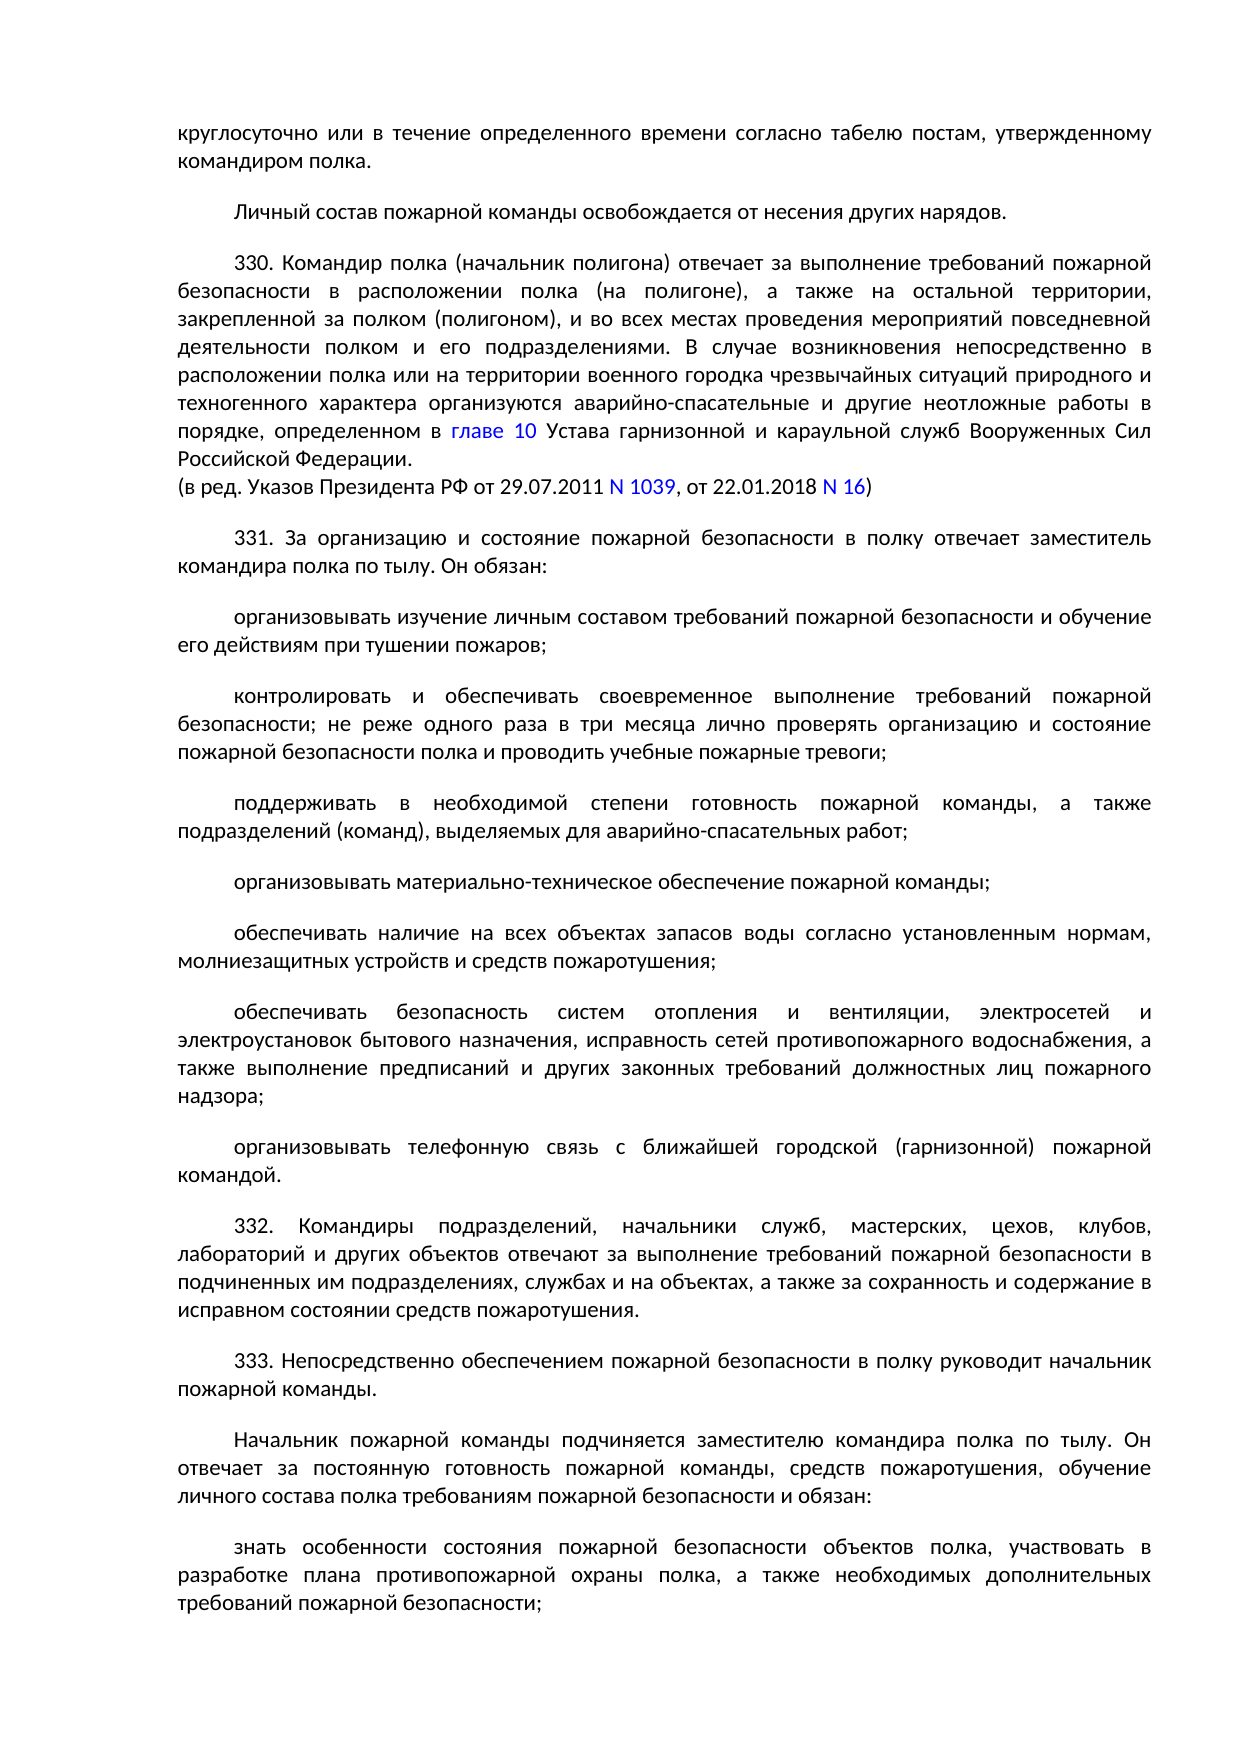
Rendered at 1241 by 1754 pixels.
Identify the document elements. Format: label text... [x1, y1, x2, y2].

text организовывать материально-техническое обеспечение пожарной команды; [177, 867, 1152, 895]
text поддерживать в необходимой степени готовность пожарной команды, а также подразделений (команд), выделяемых для аварийно-спасательных работ; [177, 788, 1152, 844]
text организовывать изучение личным составом требований пожарной безопасности и обучение его действиям при тушении пожаров; [177, 602, 1152, 658]
text контролировать и обеспечивать своевременное выполнение требований пожарной безопасности; не реже одного раза в три месяца лично проверять организацию и состояние пожарной безопасности полка и проводить учебные пожарные тревоги; [177, 681, 1152, 765]
text 332. Командиры подразделений, начальники служб, мастерских, цехов, клубов, лабораторий и других объектов отвечают за выполнение требований пожарной безопасности в подчиненных им подразделениях, службах и на объектах, а также за сохранность и содержание в исправном состоянии средств пожаротушения. [177, 1211, 1152, 1323]
text обеспечивать безопасность систем отопления и вентиляции, электросетей и электроустановок бытового назначения, исправность сетей противопожарного водоснабжения, а также выполнение предписаний и других законных требований должностных лиц пожарного надзора; [177, 997, 1152, 1109]
text Личный состав пожарной команды освобождается от несения других нарядов. [177, 197, 1152, 225]
text 330. Командир полка (начальник полигона) отвечает за выполнение требований пожарной безопасности в расположении полка (на полигоне), а также на остальной территории, закрепленной за полком (полигоном), и во всех местах проведения мероприятий повседневной деятельности полком и его подразделениями. В случае возникновения непосредственно в расположении полка или на территории военного городка чрезвычайных ситуаций природного и техногенного характера организуются аварийно-спасательные и другие неотложные работы в порядке, определенном в главе 10 Устава гарнизонной и караульной служб Вооруженных Сил Российской Федерации. [177, 248, 1152, 472]
text 331. За организацию и состояние пожарной безопасности в полку отвечает заместитель командира полка по тылу. Он обязан: [177, 523, 1152, 579]
text организовывать телефонную связь с ближайшей городской (гарнизонной) пожарной командой. [177, 1132, 1152, 1188]
text знать особенности состояния пожарной безопасности объектов полка, участвовать в разработке плана противопожарной охраны полка, а также необходимых дополнительных требований пожарной безопасности; [177, 1532, 1152, 1616]
text 333. Непосредственно обеспечением пожарной безопасности в полку руководит начальник пожарной команды. [177, 1346, 1152, 1402]
text Начальник пожарной команды подчиняется заместителю командира полка по тылу. Он отвечает за постоянную готовность пожарной команды, средств пожаротушения, обучение личного состава полка требованиям пожарной безопасности и обязан: [177, 1425, 1152, 1509]
text (в ред. Указов Президента РФ от 29.07.2011 N 1039, от 22.01.2018 N 16) [177, 472, 1152, 500]
text обеспечивать наличие на всех объектах запасов воды согласно установленным нормам, молниезащитных устройств и средств пожаротушения; [177, 918, 1152, 974]
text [177, 118, 1152, 174]
